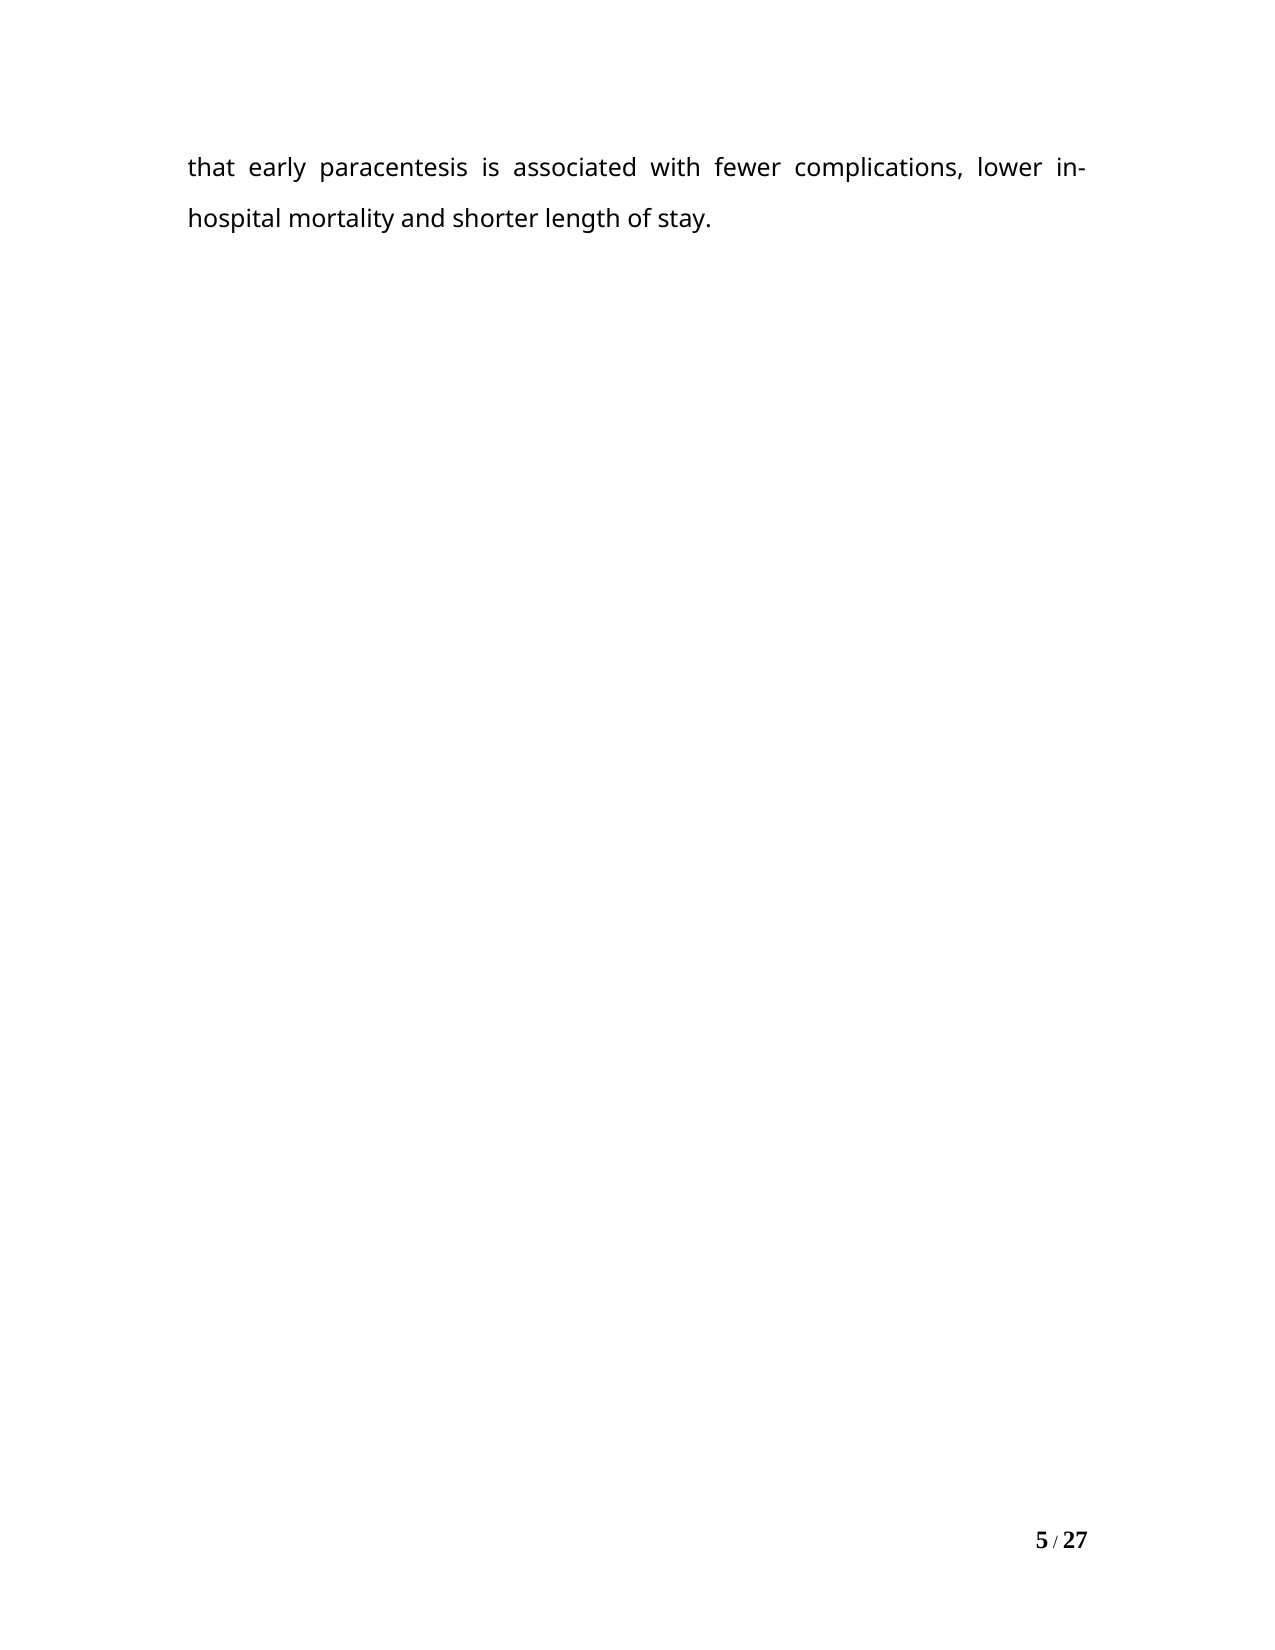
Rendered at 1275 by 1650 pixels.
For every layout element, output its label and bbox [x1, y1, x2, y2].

text [187, 150, 1087, 235]
